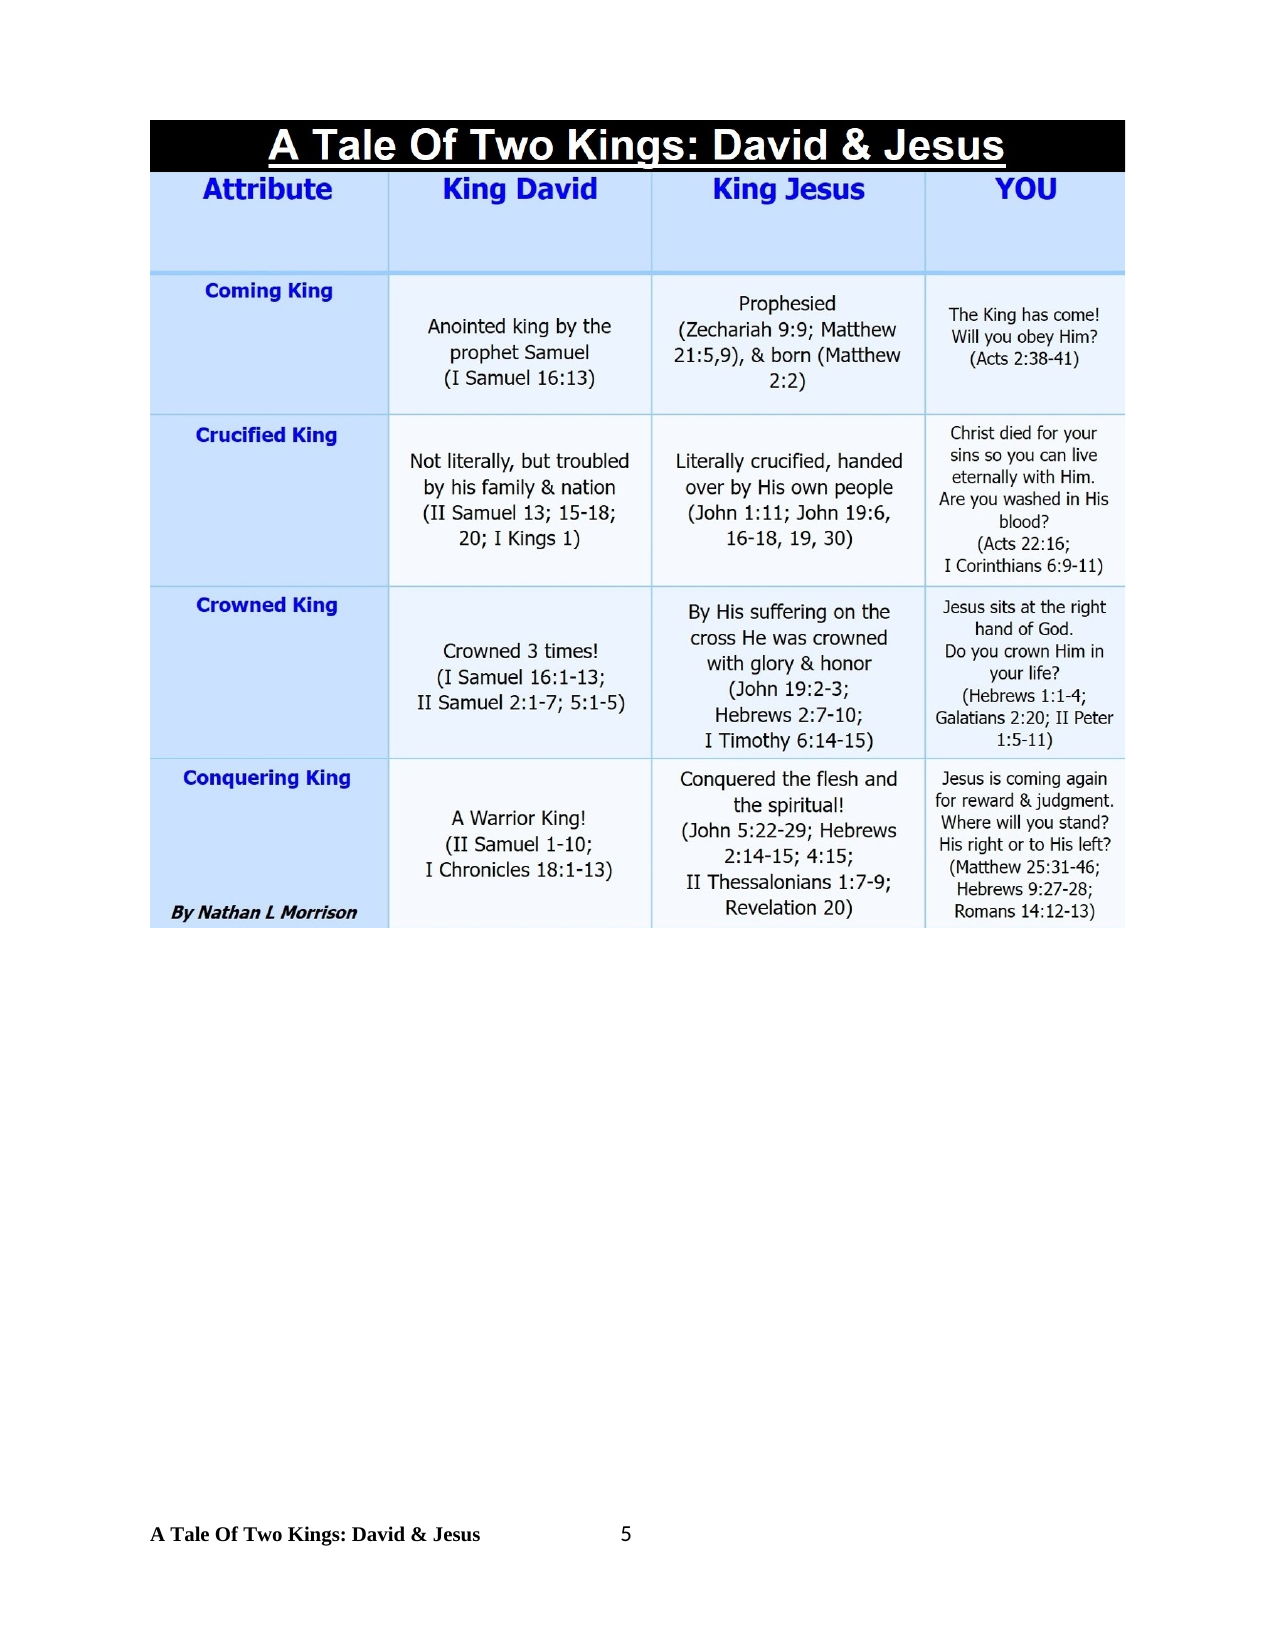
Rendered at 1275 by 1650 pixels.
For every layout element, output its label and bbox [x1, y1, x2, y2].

picture [150, 120, 1125, 928]
